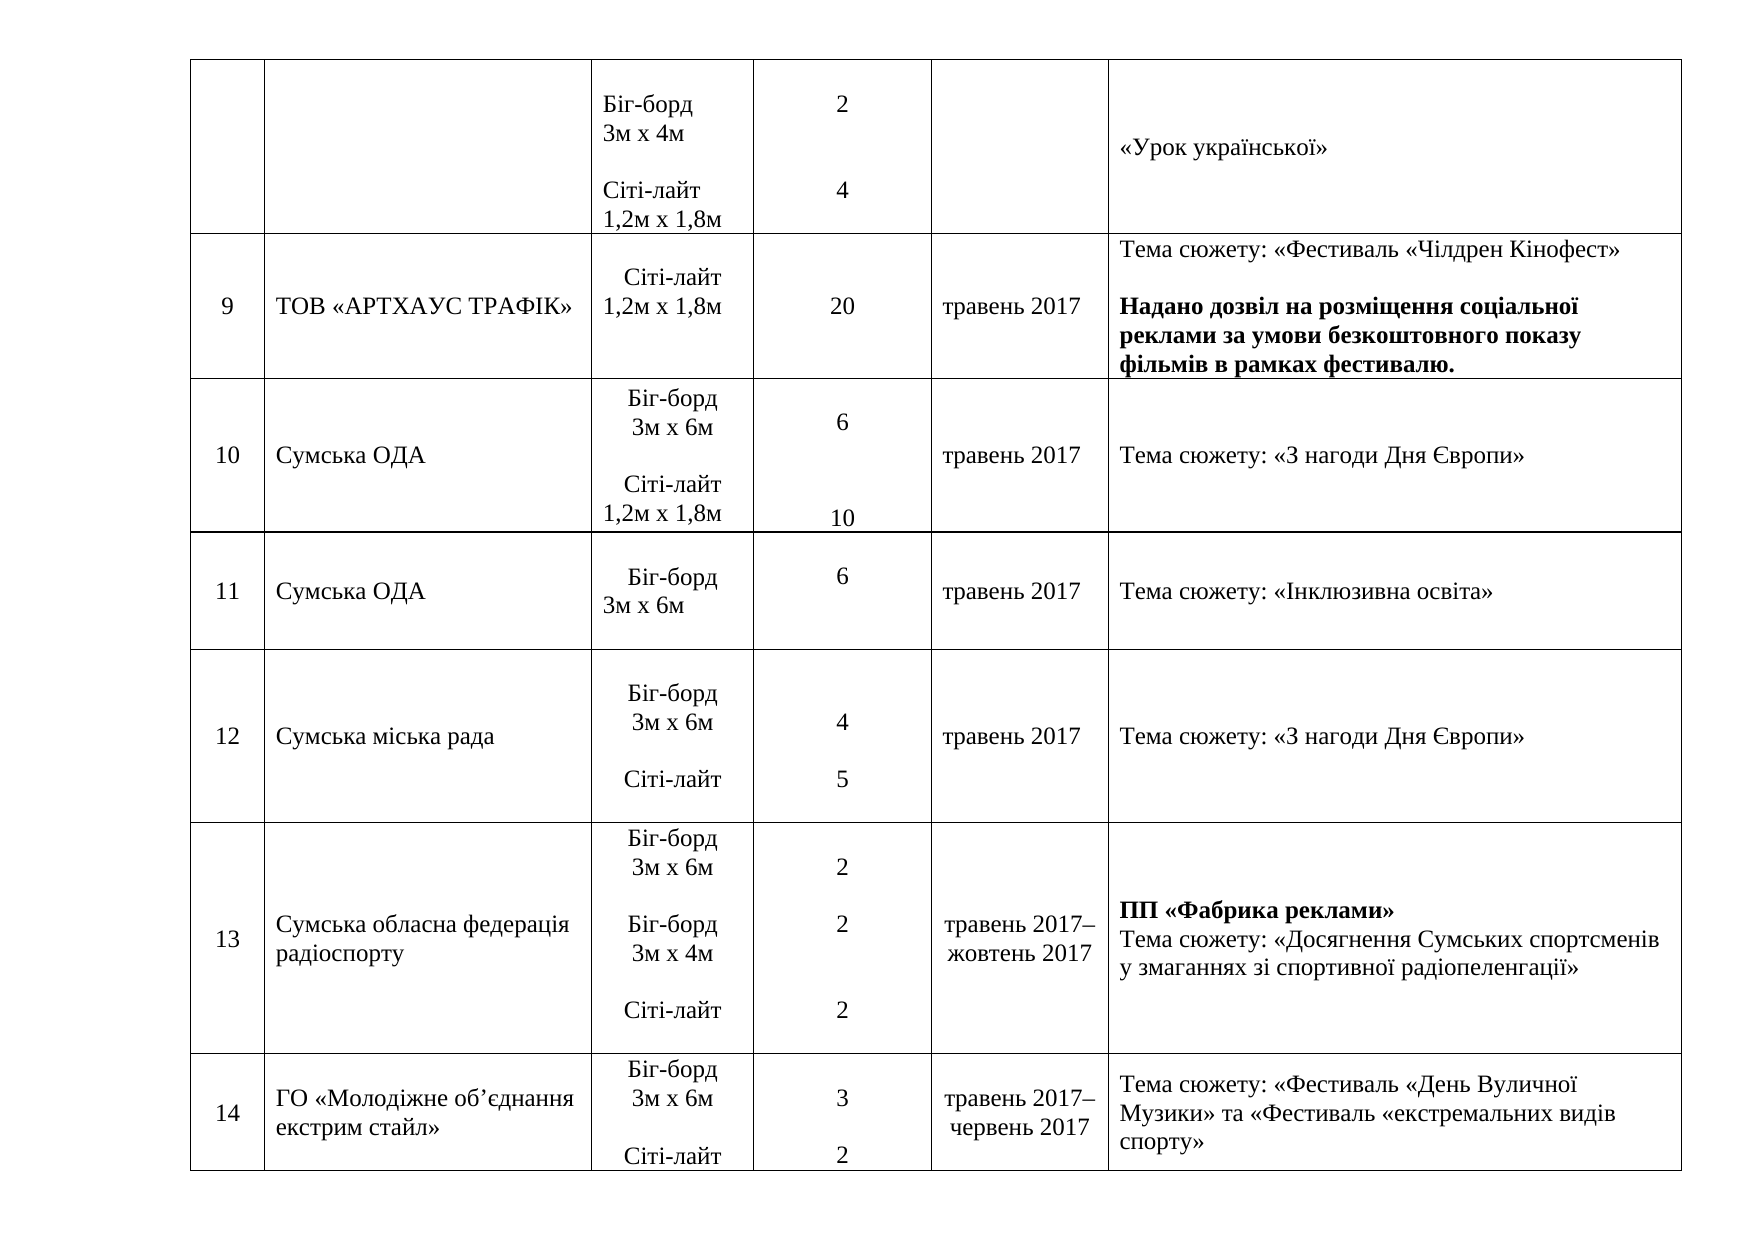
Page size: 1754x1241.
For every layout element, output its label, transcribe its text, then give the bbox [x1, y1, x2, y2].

table_cell 14 [191, 1054, 264, 1170]
table_cell Тема сюжету: «Інклюзивна освіта» [1109, 533, 1681, 648]
table_cell Сумська ОДА [265, 379, 591, 531]
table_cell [932, 60, 1108, 233]
table_cell ТОВ «АРТХАУС ТРАФІК» [265, 234, 591, 377]
table_cell Біг-борд 3м х 6м Біг-борд 3м х 4м Сіті-лайт [592, 823, 753, 1053]
table_cell Біг-борд 3м х 6м Сіті-лайт [592, 650, 753, 822]
table_cell 9 [191, 234, 264, 377]
table_cell 3 2 [754, 1054, 931, 1170]
table_cell травень 2017– жовтень 2017 [932, 823, 1108, 1053]
table_cell Тема сюжету: «З нагоди Дня Європи» [1109, 650, 1681, 822]
table_cell ПП «Фабрика реклами» Тема сюжету: «Досягнення Сумських спортсменів у змаганнях зі спортивної радіопеленгації» [1109, 823, 1681, 1053]
table_cell травень 2017 [932, 650, 1108, 822]
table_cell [265, 1054, 591, 1170]
table_cell Сумська міська рада [265, 650, 591, 822]
table_cell Сіті-лайт 1,2м х 1,8м [592, 234, 753, 377]
table_cell Біг-борд 3м х 6м [592, 533, 753, 648]
table_cell травень 2017 [932, 379, 1108, 531]
table_cell Сумська обласна федерація радіоспорту [265, 823, 591, 1053]
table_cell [592, 1054, 753, 1170]
table_cell 4 5 [754, 650, 931, 822]
table_cell 20 [754, 234, 931, 377]
table_cell 11 [191, 533, 264, 648]
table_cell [265, 60, 591, 233]
table_cell 12 [191, 650, 264, 822]
table_cell Біг-борд 3м х 6м Сіті-лайт 1,2м х 1,8м [592, 379, 753, 531]
table_cell Тема сюжету: «З нагоди Дня Європи» [1109, 379, 1681, 531]
table_cell 6 10 [754, 379, 931, 531]
table_cell Сумська ОДА [265, 533, 591, 648]
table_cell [1109, 1054, 1681, 1170]
table_cell травень 2017 [932, 533, 1108, 648]
table_cell травень 2017 [932, 234, 1108, 377]
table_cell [1109, 60, 1681, 233]
table_cell 2 2 2 [754, 823, 931, 1053]
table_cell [932, 1054, 1108, 1170]
table_cell 10 [191, 379, 264, 531]
table_cell 6 [754, 533, 931, 648]
table_cell 8. [191, 60, 264, 233]
table_cell 13 [191, 823, 264, 1053]
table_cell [592, 60, 753, 233]
table_cell 3 2 4 [754, 60, 931, 233]
table_cell Тема сюжету: «Фестиваль «Чілдрен Кінофест» Надано дозвіл на розміщення соціальної реклами за умови безкоштовного показу фільмів в рамках фестивалю. [1109, 234, 1681, 377]
